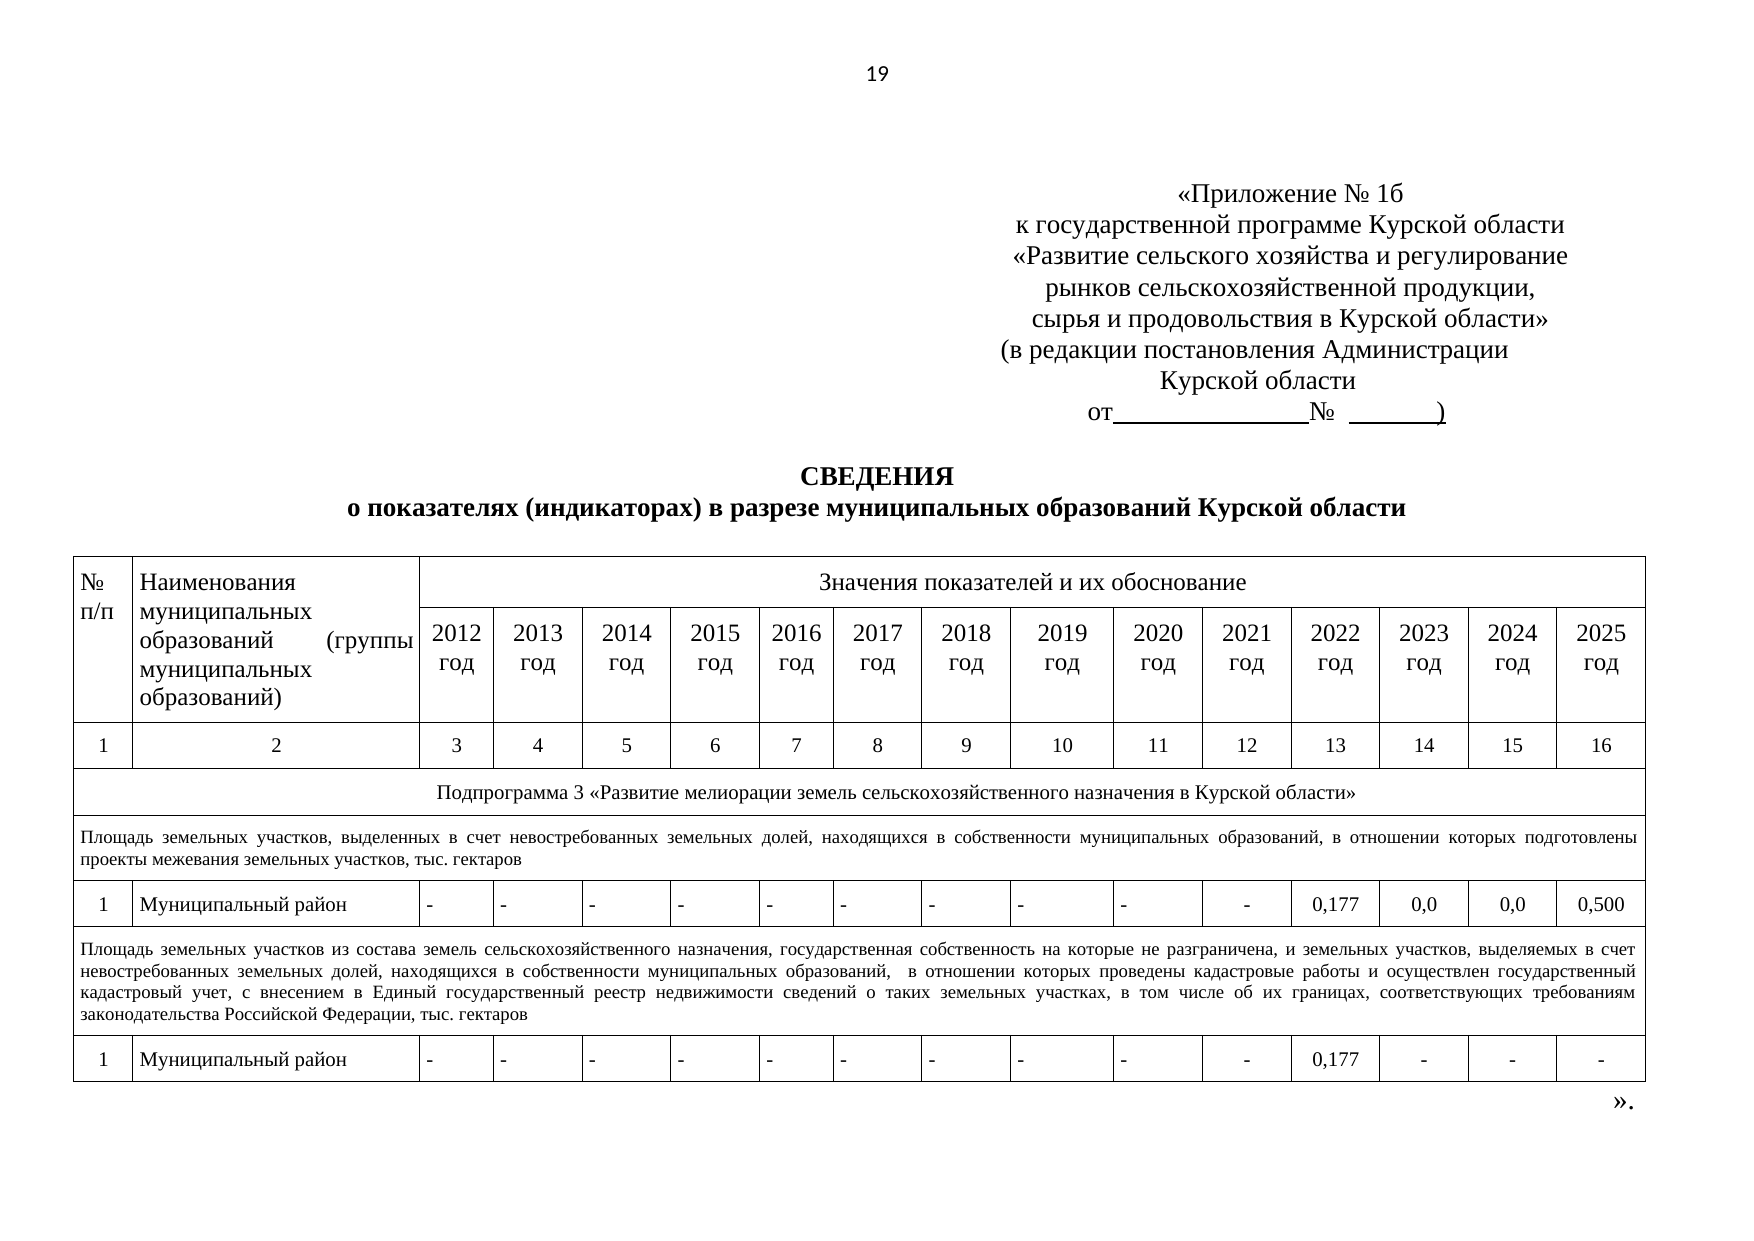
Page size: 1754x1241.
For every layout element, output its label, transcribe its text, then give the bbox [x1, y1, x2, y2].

table_cell 0,0 [1380, 881, 1468, 926]
table_cell 1 [74, 723, 132, 768]
table_cell 2021 год [1203, 608, 1291, 722]
table_cell 7 [760, 723, 833, 768]
table_cell - [1469, 1036, 1556, 1081]
table_cell 2014 год [583, 608, 670, 722]
text Курской области [118, 364, 1636, 395]
table_cell 2023 год [1380, 608, 1468, 722]
table_cell 2 [133, 723, 419, 768]
table_cell 0,0 [1469, 881, 1556, 926]
table_cell - [1380, 1036, 1468, 1081]
table_cell - [1011, 881, 1113, 926]
text сырья и продовольствия в Курской области» [945, 302, 1636, 333]
table_cell - [760, 881, 833, 926]
table_cell 16 [1557, 723, 1645, 768]
table_cell - [1011, 1036, 1113, 1081]
table_cell - [583, 1036, 670, 1081]
table_cell - [922, 1036, 1010, 1081]
table_cell 1 [74, 881, 132, 926]
table_cell 0,177 [1292, 881, 1379, 926]
table_cell - [494, 881, 582, 926]
table_cell Подпрограмма 3 «Развитие мелиорации земель сельскохозяйственного назначения в Курской области» [74, 769, 1645, 814]
table_cell 12 [1203, 723, 1291, 768]
table_cell 15 [1469, 723, 1556, 768]
table_cell 8 [834, 723, 921, 768]
table_cell - [1203, 881, 1291, 926]
table_cell Муниципальный район [133, 881, 419, 926]
table_cell 14 [1380, 723, 1468, 768]
table_cell 0,500 [1557, 881, 1645, 926]
table_cell 13 [1292, 723, 1379, 768]
table_cell 6 [671, 723, 759, 768]
table_cell 2024 год [1469, 608, 1556, 722]
table_cell - [1203, 1036, 1291, 1081]
text о показателях (индикаторах) в разрезе муниципальных образований Курской области [118, 491, 1636, 522]
table_cell Муниципальный район [133, 1036, 419, 1081]
table_cell 11 [1114, 723, 1202, 768]
table_header Наименования муниципальных образований (группы муниципальных образований) [133, 557, 419, 722]
table_cell - [1114, 1036, 1202, 1081]
text (в редакции постановления Администрации [118, 333, 1636, 364]
table_cell 2025 год [1557, 608, 1645, 722]
text «Приложение № 1б [945, 177, 1636, 208]
table_cell - [671, 881, 759, 926]
text от № ) [118, 395, 1636, 426]
text ». [118, 1082, 1636, 1116]
table_cell 2012 год [420, 608, 493, 722]
table_cell - [671, 1036, 759, 1081]
table_cell 2018 год [922, 608, 1010, 722]
table_cell - [1557, 1036, 1645, 1081]
table_cell 9 [922, 723, 1010, 768]
table_cell - [420, 881, 493, 926]
table_cell - [583, 881, 670, 926]
table_cell 2016 год [760, 608, 833, 722]
table_cell - [760, 1036, 833, 1081]
table_cell - [494, 1036, 582, 1081]
table_cell 5 [583, 723, 670, 768]
text рынков сельскохозяйственной продукции, [945, 271, 1636, 302]
table_cell - [922, 881, 1010, 926]
table_cell 0,177 [1292, 1036, 1379, 1081]
table_cell - [834, 881, 921, 926]
table_cell - [420, 1036, 493, 1081]
table_cell 10 [1011, 723, 1113, 768]
table_cell Площадь земельных участков из состава земель сельскохозяйственного назначения, государственная собственность на которые не разграничена, и земельных участков, выделяемых в счет невостребованных земельных долей, находящихся в собственности муниципальных образований, в отношении которых проведены кадастровые работы и осуществлен государственный кадастровый учет, с внесением в Единый государственный реестр недвижимости сведений о таких земельных участках, в том числе об их границах, соответствующих требованиям законодательства Российской Федерации, тыс. гектаров [74, 927, 1645, 1035]
table_cell Площадь земельных участков, выделенных в счет невостребованных земельных долей, находящихся в собственности муниципальных образований, в отношении которых подготовлены проекты межевания земельных участков, тыс. гектаров [74, 816, 1645, 880]
text СВЕДЕНИЯ [118, 460, 1636, 491]
table_cell 2013 год [494, 608, 582, 722]
table_cell 1 [74, 1036, 132, 1081]
text «Развитие сельского хозяйства и регулирование [945, 239, 1636, 271]
table_cell - [834, 1036, 921, 1081]
table_header Значения показателей и их обоснование [420, 557, 1645, 607]
table_cell 2022 год [1292, 608, 1379, 722]
table_cell 3 [420, 723, 493, 768]
table_cell 2019 год [1011, 608, 1113, 722]
table_header № п/п [74, 557, 132, 722]
table_cell 2020 год [1114, 608, 1202, 722]
table_cell 2015 год [671, 608, 759, 722]
text к государственной программе Курской области [945, 208, 1636, 239]
table_cell - [1114, 881, 1202, 926]
table_cell 2017 год [834, 608, 921, 722]
table_cell 4 [494, 723, 582, 768]
